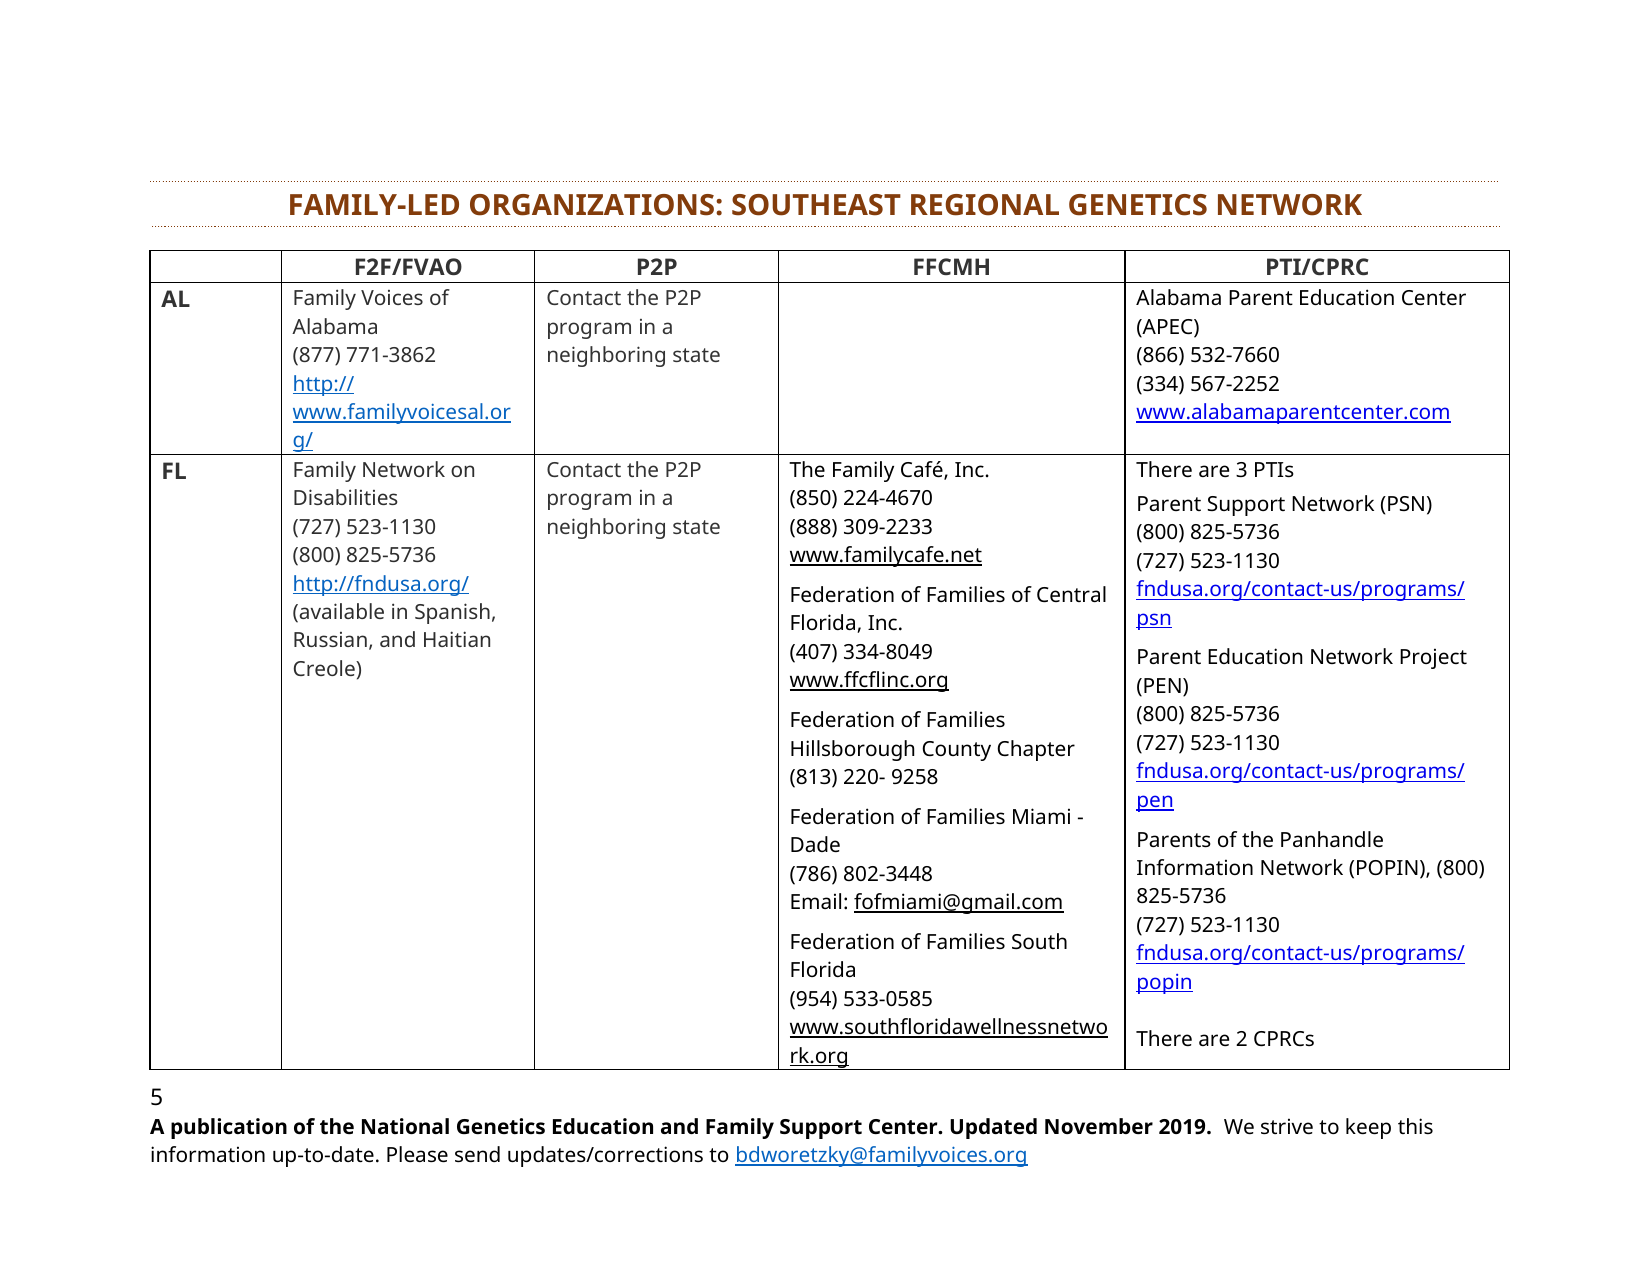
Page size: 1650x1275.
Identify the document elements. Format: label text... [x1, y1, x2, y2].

table_cell FL [151, 455, 281, 1069]
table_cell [779, 455, 1124, 1069]
table_header P2P [535, 251, 778, 282]
table_header FFCMH [779, 251, 1124, 282]
table_header [151, 251, 281, 282]
subtitle Family-led organizations: southeast regional GENETICS NETWORK [150, 181, 1500, 227]
table_header PTI/CPRC [1126, 251, 1509, 282]
table_cell [779, 283, 1124, 454]
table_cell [535, 455, 778, 1069]
table_cell AL [151, 283, 281, 454]
table_header F2F/FVAO [282, 251, 534, 282]
table_cell Contact the P2P program in a neighboring state [535, 283, 778, 454]
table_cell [282, 455, 534, 1069]
table_cell Alabama Parent Education Center (APEC) (866) 532-7660 (334) 567-2252 www.alabamaparentcenter.com [1126, 283, 1509, 454]
